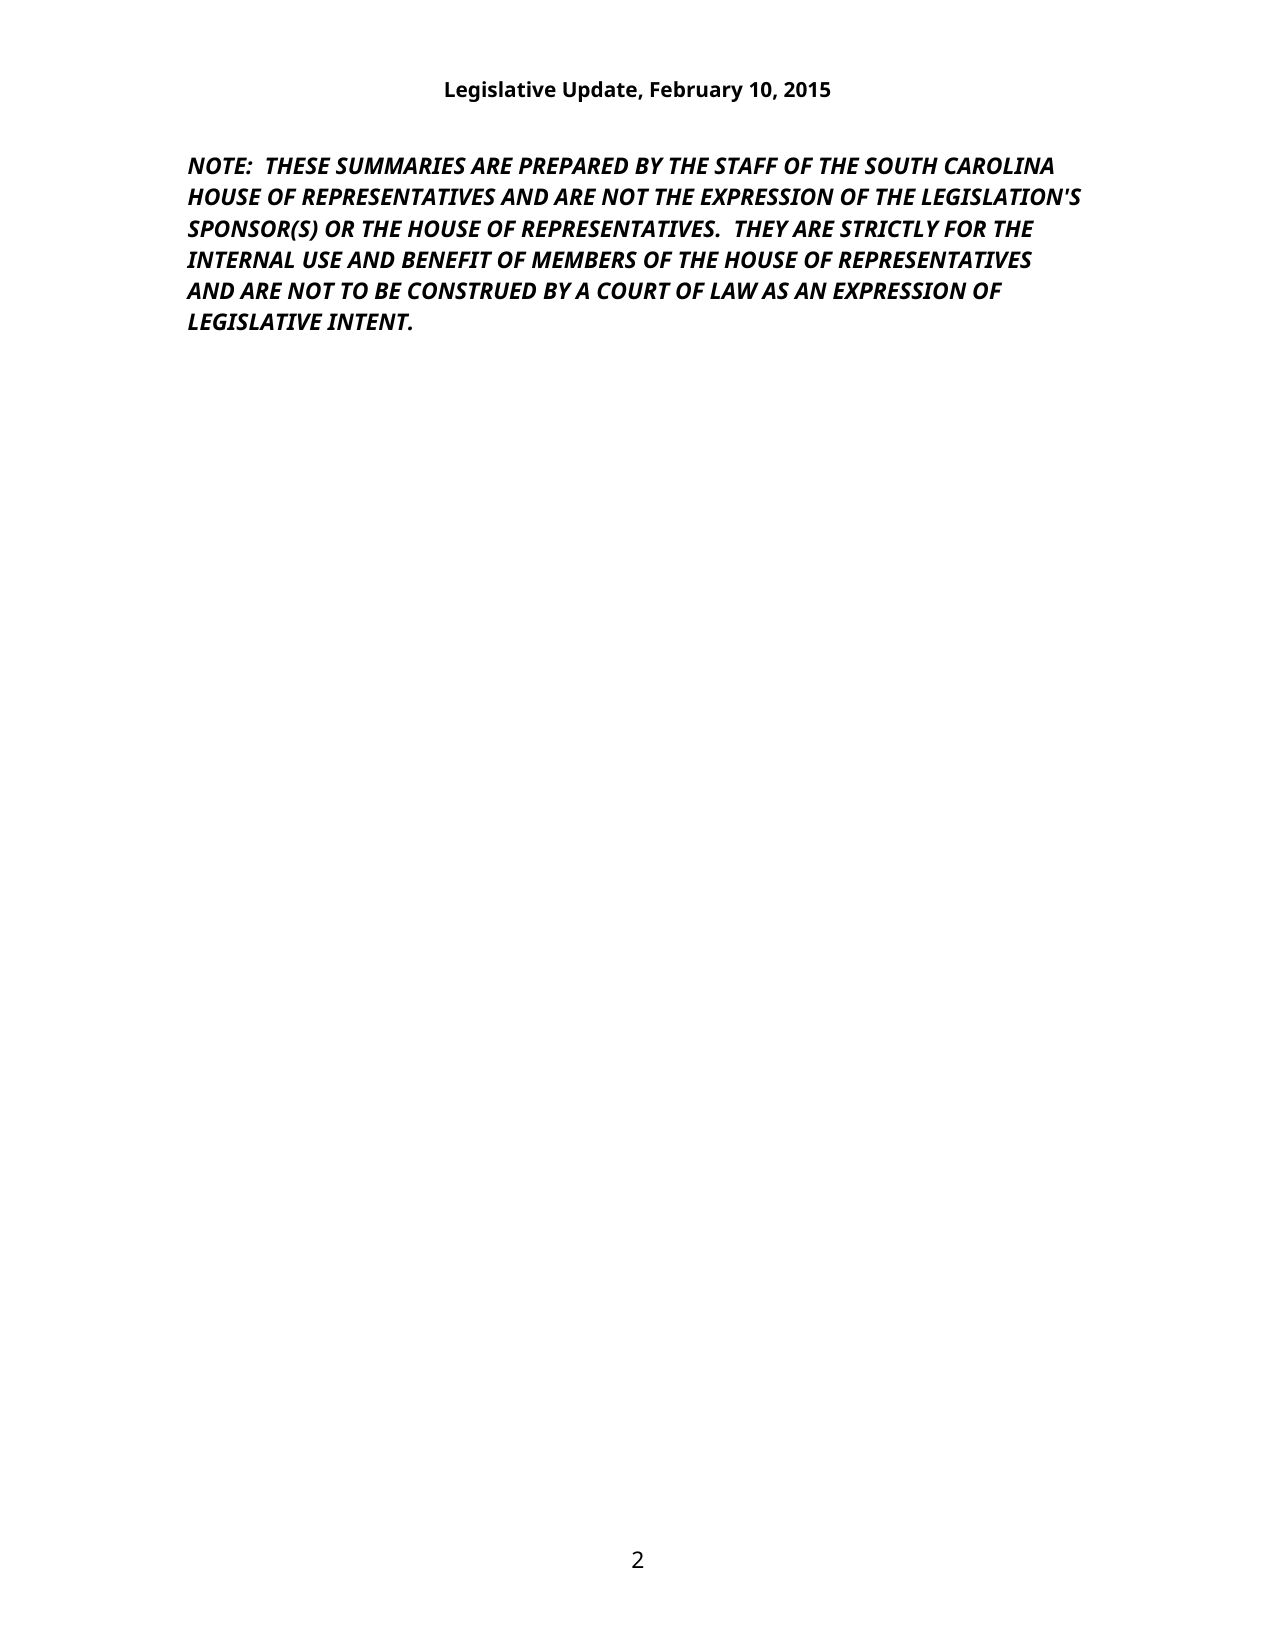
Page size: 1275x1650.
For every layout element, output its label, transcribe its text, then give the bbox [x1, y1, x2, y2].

text NOTE: THESE SUMMARIES ARE PREPARED BY THE STAFF OF THE SOUTH CAROLINA HOUSE OF REPRESENTATIVES AND ARE NOT THE EXPRESSION OF THE LEGISLATION'S SPONSOR(S) OR THE HOUSE OF REPRESENTATIVES. THEY ARE STRICTLY FOR THE INTERNAL USE AND BENEFIT OF MEMBERS OF THE HOUSE OF REPRESENTATIVES AND ARE NOT TO BE CONSTRUED BY A COURT OF LAW AS AN EXPRESSION OF LEGISLATIVE INTENT. [187, 150, 1087, 337]
